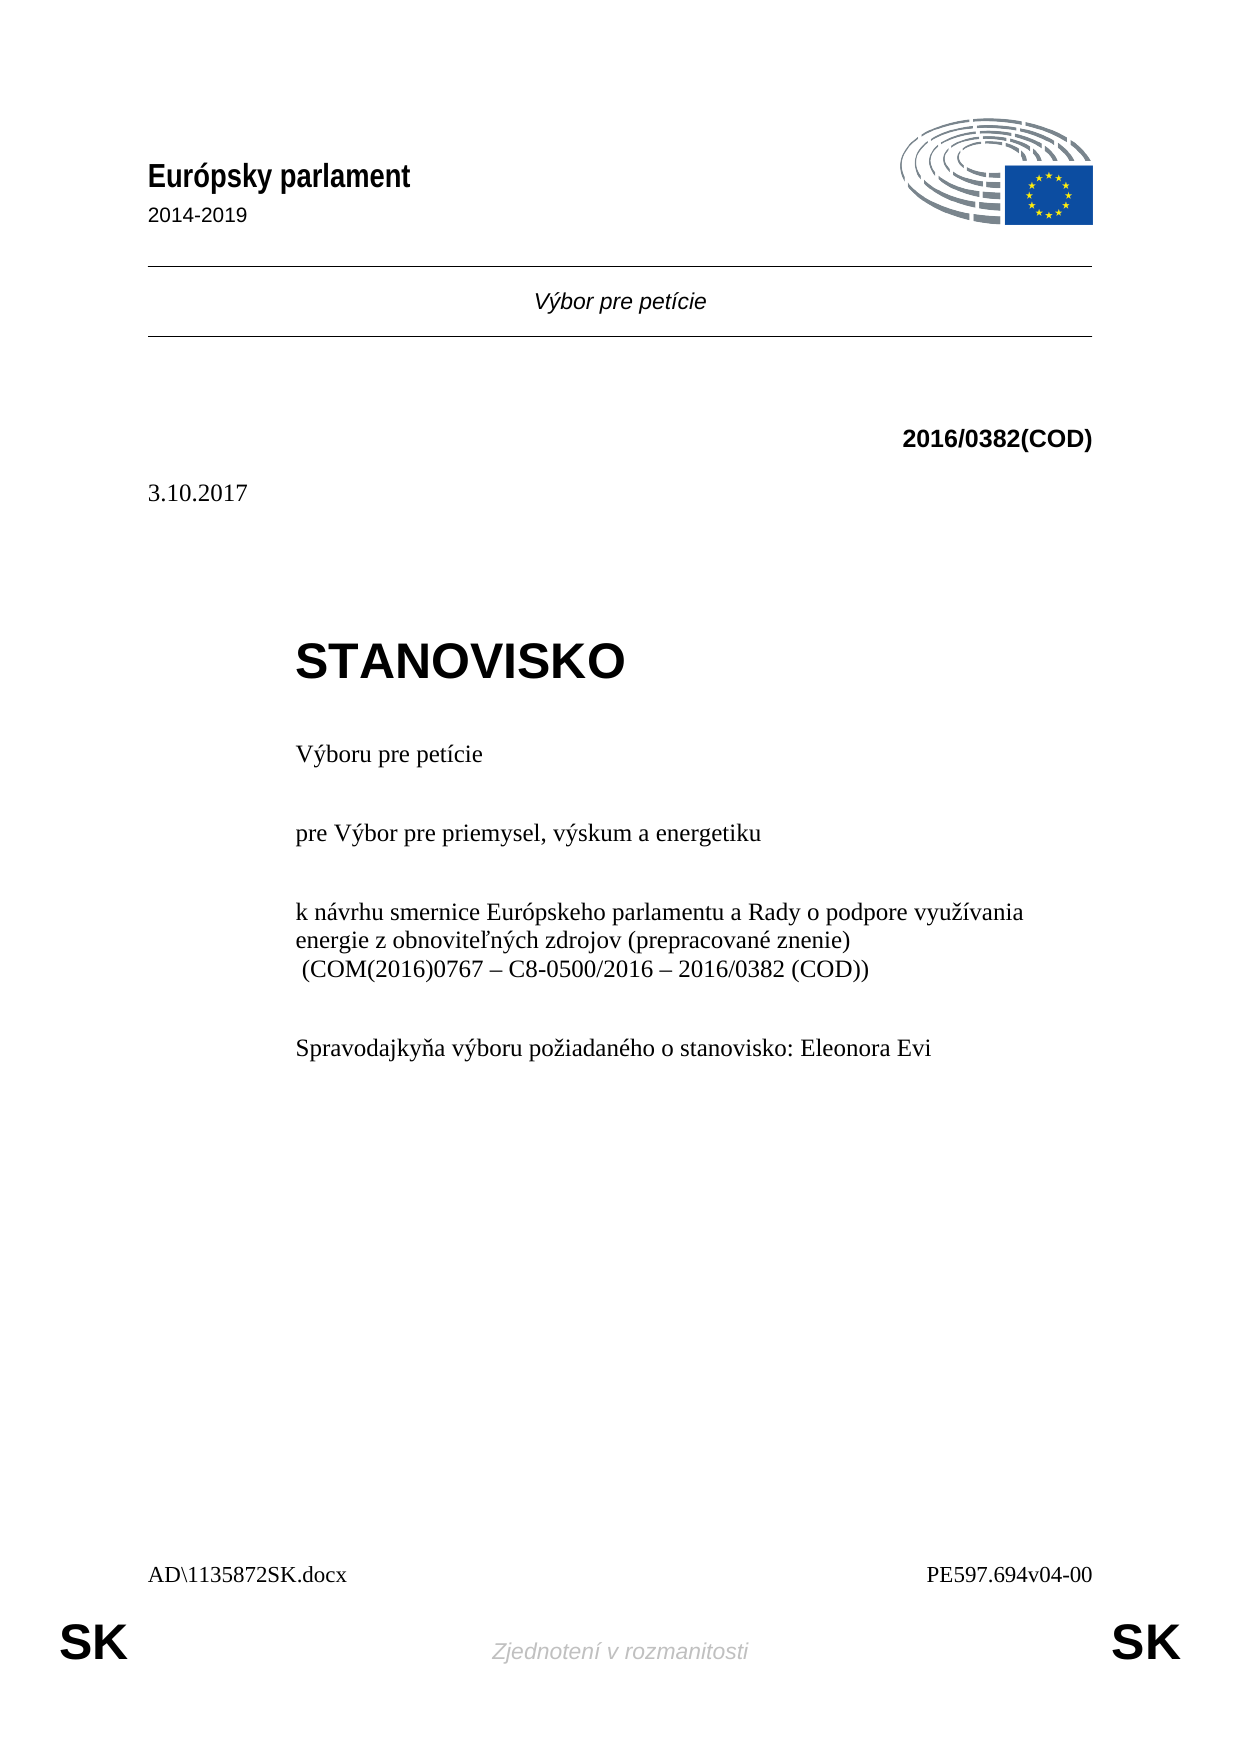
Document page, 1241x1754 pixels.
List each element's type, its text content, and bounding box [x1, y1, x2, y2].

table_header [856, 118, 1093, 266]
text <CommissionInt>pre Výbor pre priemysel, výskum a energetiku</CommissionInt> [295, 818, 1092, 847]
table_header Európsky parlament 2014-2019 [148, 118, 856, 266]
text <Titre>k návrhu smernice Európskeho parlamentu a Rady o podpore využívania energie z obnoviteľných zdrojov (prepracované znenie)</Titre> [295, 897, 1092, 954]
text <CommissionResp>Výboru pre petície</CommissionResp> [295, 739, 1092, 768]
text Spravodajkyňa výboru požiadaného o stanovisko: <Depute>Eleonora Evi</Depute> [295, 1033, 1092, 1062]
text <TitreType>STANOVISKO</TitreType> [295, 632, 1092, 689]
text <RefProc>2016/0382</RefProc><RefTypeProc>(COD)</RefTypeProc> [148, 424, 1092, 453]
text <Commission>{PETI}Výbor pre petície</Commission> [148, 288, 1092, 314]
text <Date>{03/10/2017}3.10.2017</Date> [148, 478, 1092, 507]
picture [900, 118, 1093, 225]
text <DocRef> (COM(2016)0767 – C8-0500/2016 – 2016/0382 (COD))</DocRef> [295, 954, 1092, 983]
